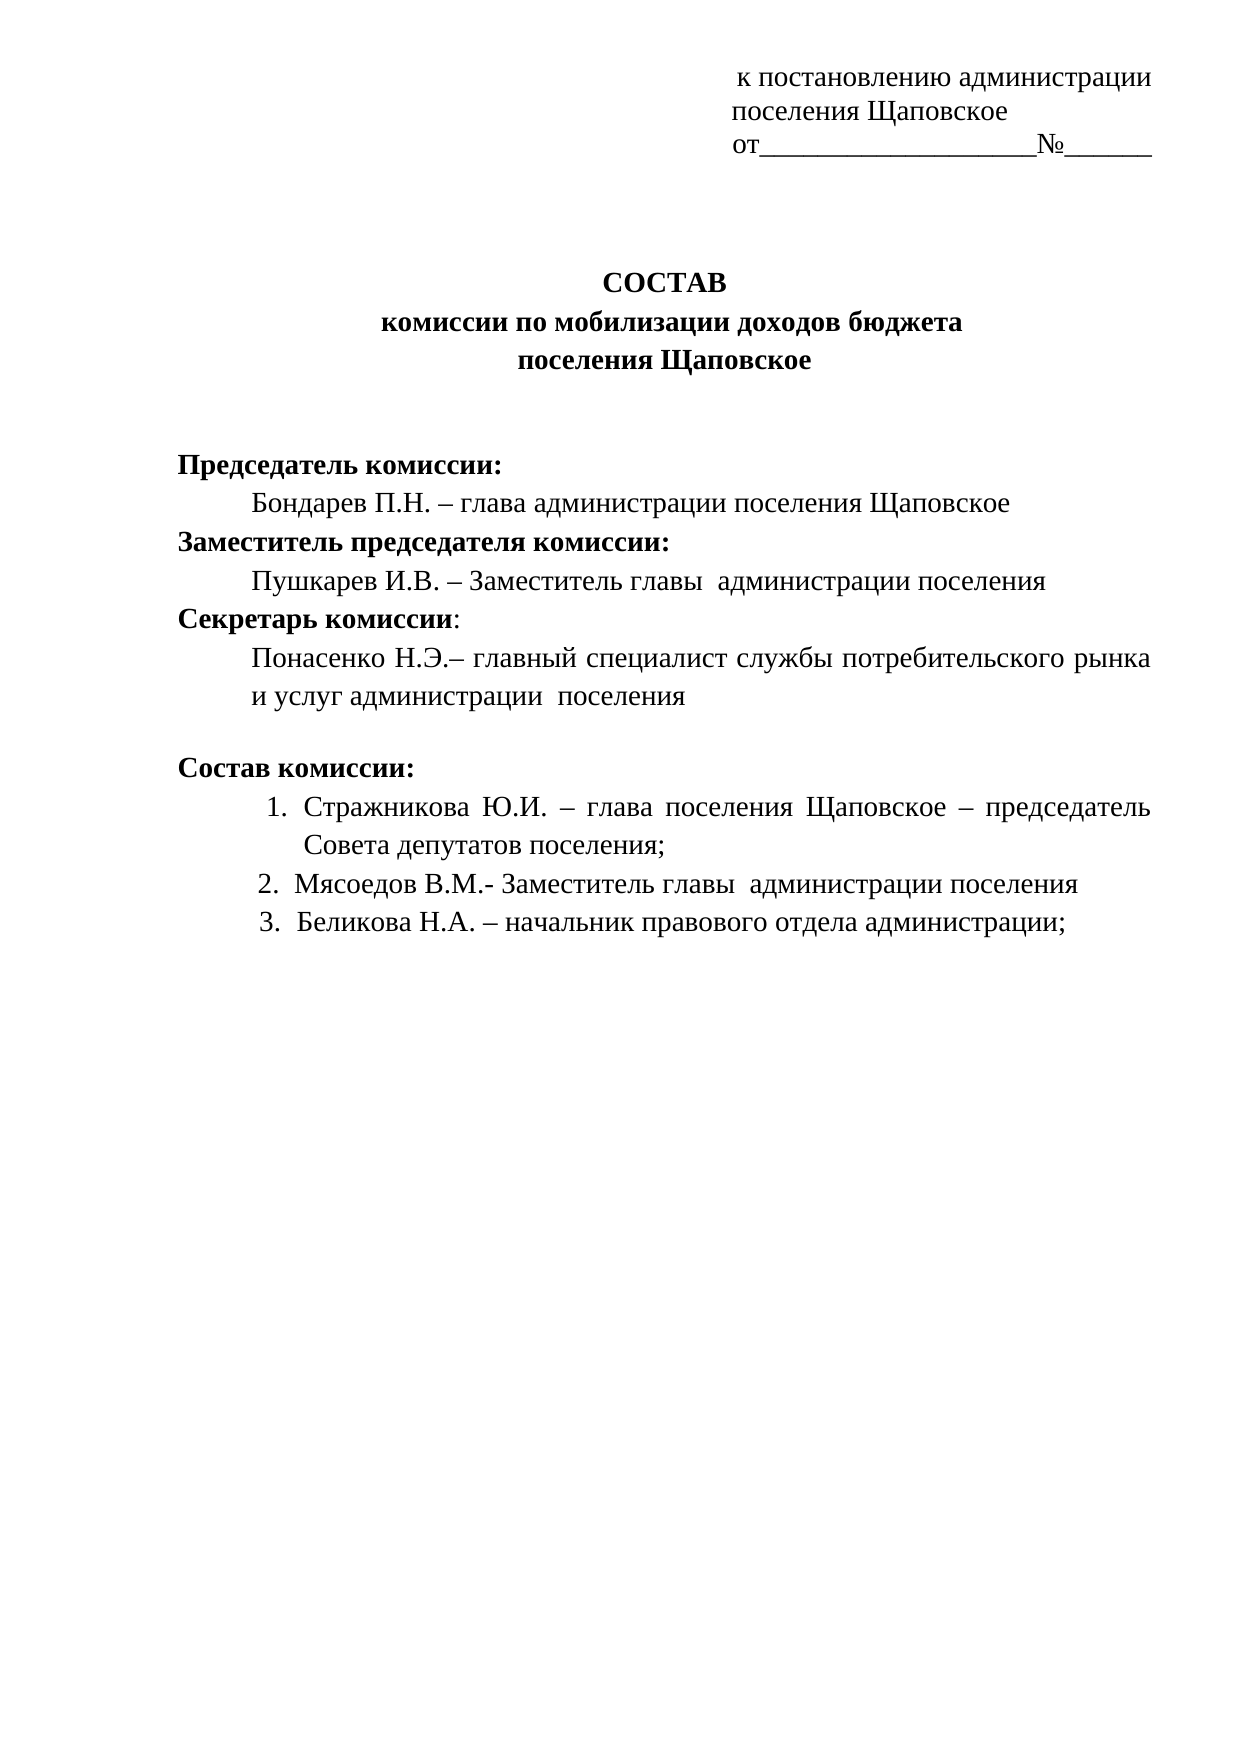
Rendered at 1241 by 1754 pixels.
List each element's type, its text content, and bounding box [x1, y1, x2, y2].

list Беликова Н.А. – начальник правового отдела администрации; [259, 904, 1152, 938]
text Председатель комиссии: [177, 447, 1152, 481]
text СОСТАВ [177, 265, 1152, 299]
text к постановлению администрации [635, 59, 1152, 93]
text комиссии по мобилизации доходов бюджета [177, 304, 1152, 337]
text Заместитель председателя комиссии: [177, 524, 1152, 558]
text поселения Щаповское [177, 342, 1152, 376]
text Секретарь комиссии: [177, 601, 1152, 635]
text от___________________№______ [635, 126, 1152, 160]
text Бондарев П.Н. – глава администрации поселения Щаповское [177, 486, 1152, 519]
text Состав комиссии: [177, 750, 1152, 784]
text Пушкарев И.В. – Заместитель главы администрации поселения [177, 563, 1152, 596]
text поселения Щаповское [177, 93, 1152, 126]
text Понасенко Н.Э.– главный специалист службы потребительского рынка и услуг администрации поселения [251, 640, 1152, 712]
text 2. Мясоедов В.М.- Заместитель главы администрации поселения [177, 866, 1152, 899]
list Стражникова Ю.И. – глава поселения Щаповское – председатель Совета депутатов поселения; [266, 789, 1152, 861]
